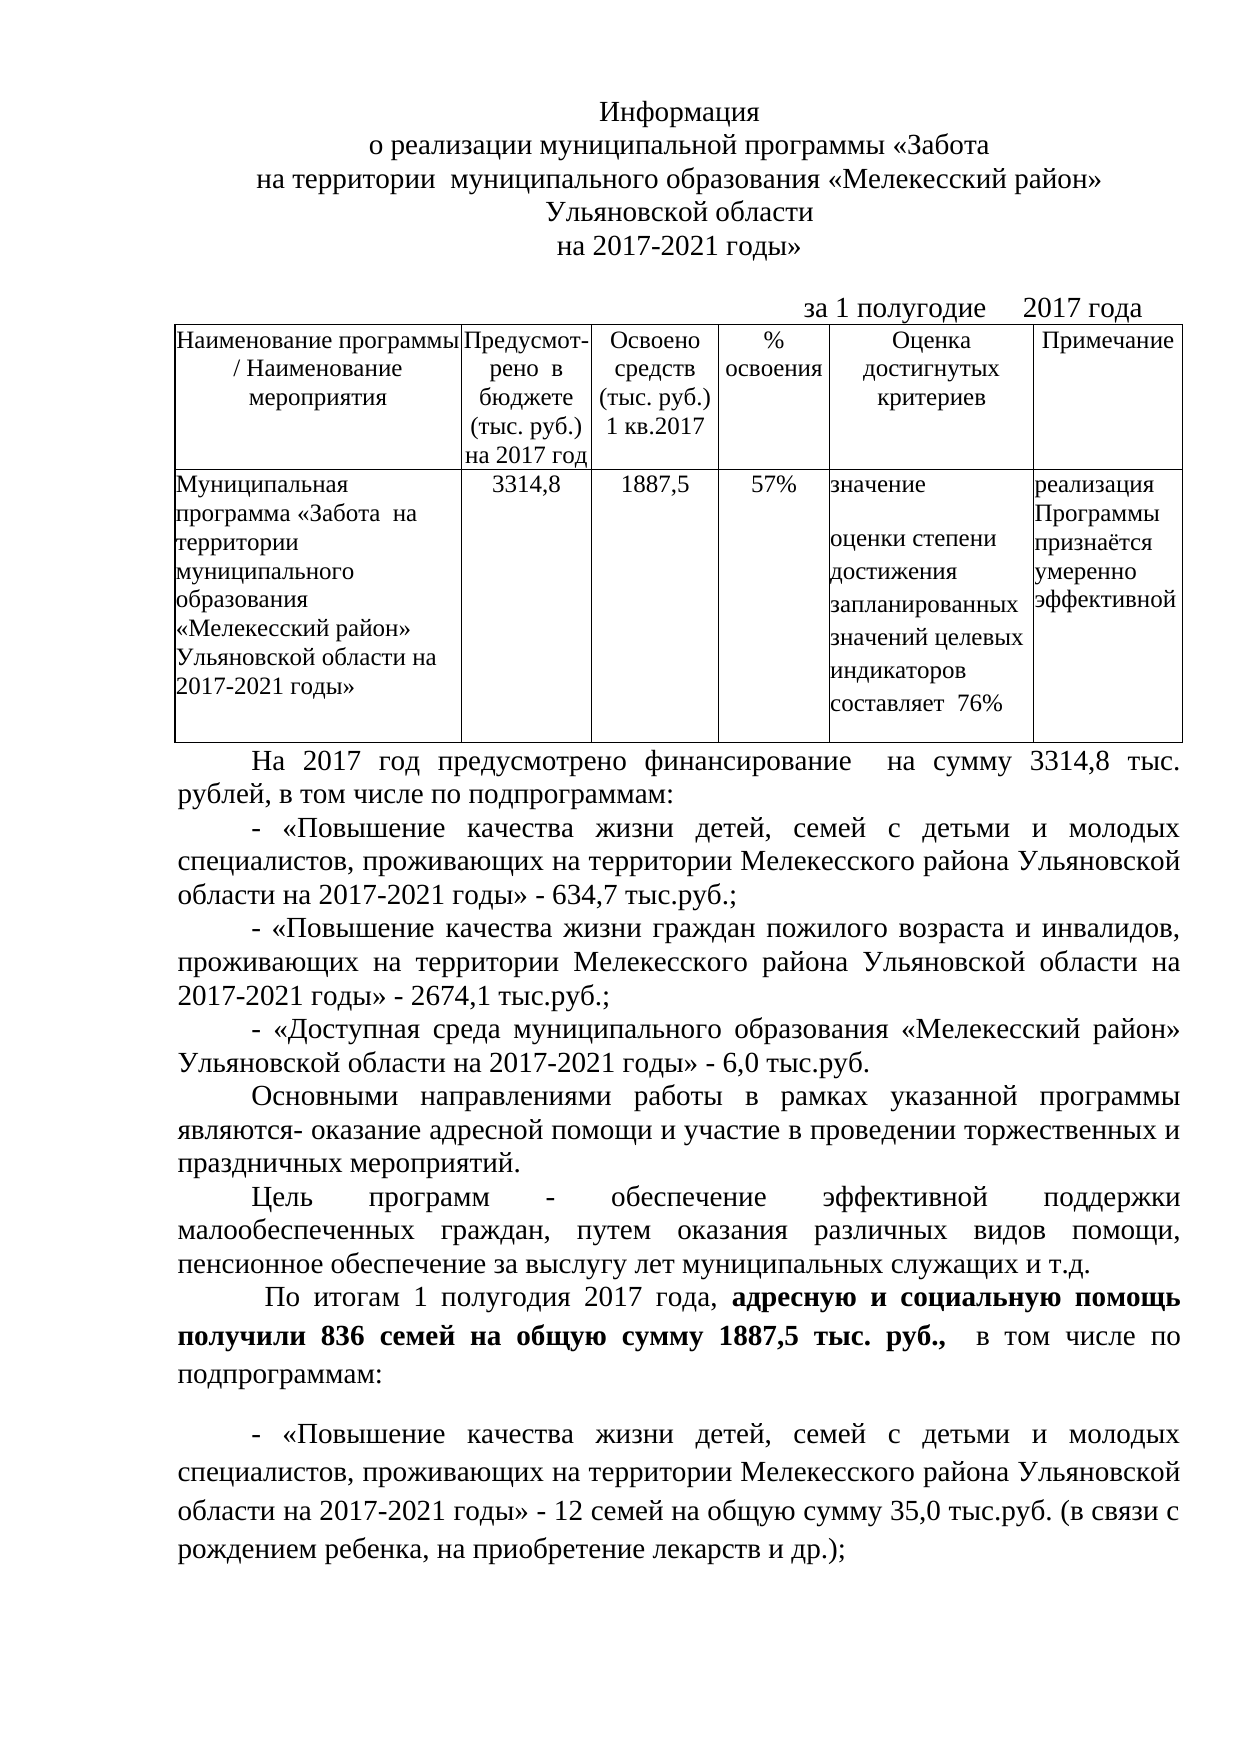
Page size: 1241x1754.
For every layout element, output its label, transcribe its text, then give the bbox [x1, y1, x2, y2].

table_cell 57% [719, 470, 829, 742]
text Информация [177, 94, 1181, 127]
table_cell 3314,8 [462, 470, 591, 742]
table_cell реализация Программы признаётся умеренно эффективной [1034, 470, 1182, 742]
text - «Доступная среда муниципального образования «Мелекесский район» Ульяновской области на 2017-2021 годы» - 6,0 тыс.руб. [177, 1011, 1181, 1078]
table_header % освоения [719, 325, 829, 468]
text - «Повышение качества жизни детей, семей с детьми и молодых специалистов, проживающих на территории Мелекесского района Ульяновской области на 2017-2021 годы» - 634,7 тыс.руб.; [177, 810, 1181, 911]
table_header Освоено средств (тыс. руб.) 1 кв.2017 [592, 325, 718, 468]
table_cell 1887,5 [592, 470, 718, 742]
table_header Оценка достигнутых критериев [830, 325, 1033, 468]
table_header Наименование программы / Наименование мероприятия [176, 325, 461, 468]
table_header Предусмот-рено в бюджете (тыс. руб.) на 2017 год [462, 325, 591, 468]
table_header Примечание [1034, 325, 1182, 468]
text По итогам 1 полугодия 2017 года, адресную и социальную помощь получили 836 семей на общую сумму 1887,5 тыс. руб., в том числе по подпрограммам: [177, 1279, 1181, 1390]
text о реализации муниципальной программы «Забота [177, 127, 1181, 161]
table_cell значение оценки степени достижения запланированных значений целевых индикаторов составляет 76% [830, 470, 1033, 742]
table_cell Муниципальная программа «Забота на территории муниципального образования «Мелекесский район» Ульяновской области на 2017-2021 годы» [176, 470, 461, 742]
text - «Повышение качества жизни граждан пожилого возраста и инвалидов, проживающих на территории Мелекесского района Ульяновской области на 2017-2021 годы» - 2674,1 тыс.руб.; [177, 911, 1181, 1011]
text за 1 полугодие 2017 года [177, 290, 1181, 324]
text - «Повышение качества жизни детей, семей с детьми и молодых специалистов, проживающих на территории Мелекесского района Ульяновской области на 2017-2021 годы» - 12 семей на общую сумму 35,0 тыс.руб. (в связи с рождением ребенка, на приобретение лекарств и др.); [177, 1416, 1181, 1565]
text на территории муниципального образования «Мелекесский район» Ульяновской области [177, 161, 1181, 228]
text на 2017-2021 годы» [177, 228, 1181, 261]
text Цель программ - обеспечение эффективной поддержки малообеспеченных граждан, путем оказания различных видов помощи, пенсионное обеспечение за выслугу лет муниципальных служащих и т.д. [177, 1179, 1181, 1279]
text Основными направлениями работы в рамках указанной программы являются- оказание адресной помощи и участие в проведении торжественных и праздничных мероприятий. [177, 1078, 1181, 1179]
text На 2017 год предусмотрено финансирование на сумму 3314,8 тыс. рублей, в том числе по подпрограммам: [177, 743, 1181, 810]
